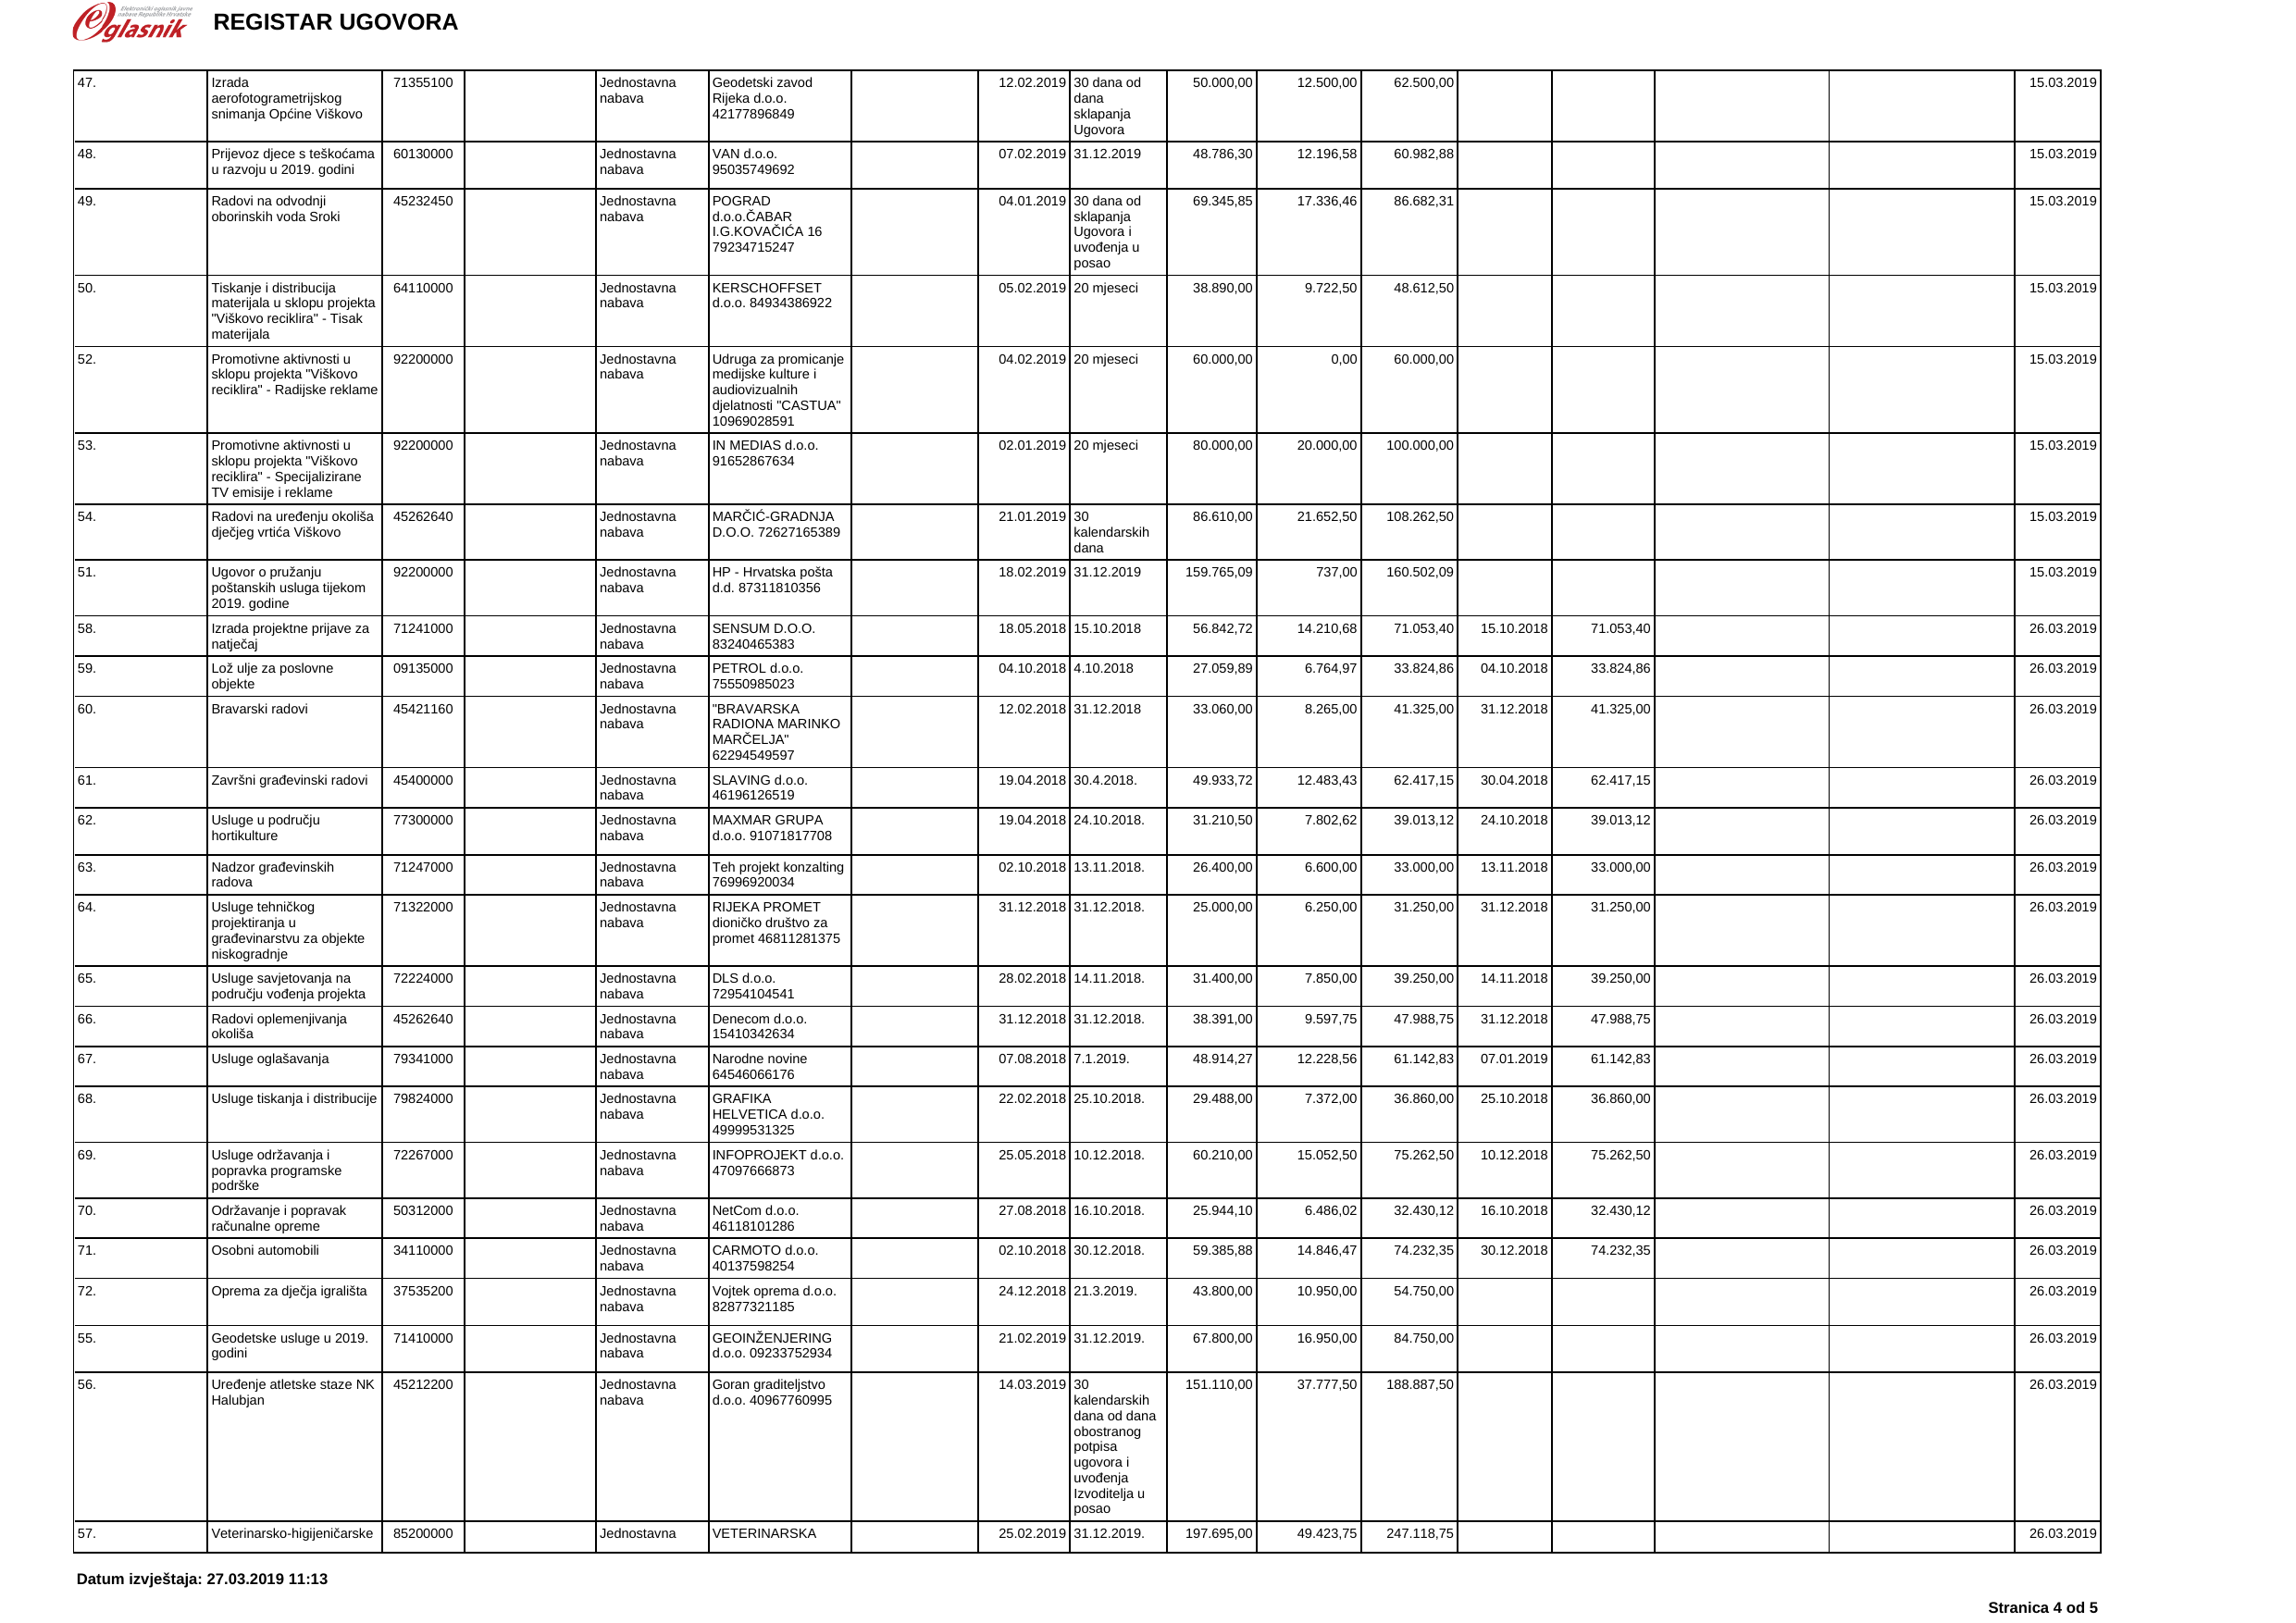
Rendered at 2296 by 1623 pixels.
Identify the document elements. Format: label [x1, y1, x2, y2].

table_cell [597, 856, 708, 894]
table_cell [852, 276, 977, 346]
table_cell [2016, 1279, 2100, 1325]
table_cell [1553, 1007, 1654, 1046]
table_cell [1458, 71, 1551, 141]
table_cell [852, 561, 977, 615]
table_cell [208, 1279, 381, 1325]
table_cell [1258, 657, 1360, 696]
table_cell [1656, 1373, 1829, 1520]
table_cell [710, 697, 850, 767]
table_cell [1830, 190, 2014, 275]
table_cell [1071, 1007, 1166, 1046]
table_cell [1656, 856, 1829, 894]
table_cell [597, 1373, 708, 1520]
table_cell [597, 561, 708, 615]
table_cell [1553, 967, 1654, 1006]
table_cell [1656, 71, 1829, 141]
table_cell [2016, 1047, 2100, 1085]
table_cell [1656, 616, 1829, 655]
table_cell [979, 1143, 1069, 1197]
table_cell [1830, 561, 2014, 615]
table_cell [1830, 434, 2014, 503]
table_cell [1553, 434, 1654, 503]
table_cell [1258, 697, 1360, 767]
table_cell [1553, 768, 1654, 807]
table_cell [1362, 505, 1457, 559]
table_cell [208, 142, 381, 188]
table_cell [383, 561, 464, 615]
table_cell [710, 1279, 850, 1325]
table_cell [1830, 697, 2014, 767]
table_cell [383, 1007, 464, 1046]
table_cell [1168, 856, 1256, 894]
table_cell [710, 616, 850, 655]
table_cell [1362, 276, 1457, 346]
table_cell [1071, 561, 1166, 615]
table_cell [1656, 1239, 1829, 1278]
table_cell [852, 896, 977, 965]
table_cell [1071, 1047, 1166, 1085]
table_cell [710, 142, 850, 188]
table_cell [1458, 1143, 1551, 1197]
table_cell [710, 1522, 850, 1552]
table_cell [465, 809, 595, 854]
table_cell [74, 560, 206, 615]
table_cell [1258, 505, 1360, 559]
table_cell [597, 142, 708, 188]
table_cell [1458, 1087, 1551, 1142]
table_cell [1458, 657, 1551, 696]
table_cell [1168, 505, 1256, 559]
table_cell [1168, 561, 1256, 615]
table_cell [208, 1522, 381, 1552]
table_cell [1553, 505, 1654, 559]
table_cell [1071, 1522, 1166, 1552]
table_cell [465, 1047, 595, 1085]
table_cell [1458, 1047, 1551, 1085]
table_cell [979, 616, 1069, 655]
table_cell [1553, 1279, 1654, 1325]
table_cell [1168, 71, 1256, 141]
table_cell [74, 1086, 206, 1142]
table_cell [2016, 697, 2100, 767]
table_cell [1656, 1143, 1829, 1197]
table_cell [1071, 276, 1166, 346]
table_cell [1362, 1326, 1457, 1371]
table_cell [979, 896, 1069, 965]
table_cell [74, 768, 206, 807]
table_cell [1458, 967, 1551, 1006]
table_cell [1168, 1047, 1256, 1085]
table_cell [1656, 1087, 1829, 1142]
table_cell [1168, 1373, 1256, 1520]
table_cell [2102, 69, 2107, 1554]
table_cell [597, 1326, 708, 1371]
table_cell [208, 1239, 381, 1278]
table_cell [1656, 347, 1829, 432]
table_cell [1830, 809, 2014, 854]
table_cell [465, 967, 595, 1006]
table_cell [1258, 434, 1360, 503]
table_cell [1168, 1326, 1256, 1371]
table_cell [208, 434, 381, 503]
table_cell [852, 809, 977, 854]
table_cell [1656, 657, 1829, 696]
table_cell [1362, 71, 1457, 141]
table_cell [852, 505, 977, 559]
table_cell [1458, 1373, 1551, 1520]
table_cell [1656, 190, 1829, 275]
table_cell [74, 347, 206, 432]
table_cell [1168, 896, 1256, 965]
table_cell [1553, 1087, 1654, 1142]
table_cell [1458, 1007, 1551, 1046]
table_cell [74, 697, 206, 767]
table_cell [710, 768, 850, 807]
table_cell [2016, 561, 2100, 615]
table_cell [979, 768, 1069, 807]
table_cell [2016, 856, 2100, 894]
table_cell [1362, 1007, 1457, 1046]
table_cell [710, 190, 850, 275]
table_cell [852, 1047, 977, 1085]
table_cell [979, 1373, 1069, 1520]
table_cell [208, 1047, 381, 1085]
table_cell [383, 71, 464, 141]
table_cell [1458, 1239, 1551, 1278]
table_cell [1553, 1522, 1654, 1552]
table_cell [852, 657, 977, 696]
table_cell [465, 1522, 595, 1552]
table_cell [1071, 697, 1166, 767]
table_cell [383, 1522, 464, 1552]
table_cell [1656, 1199, 1829, 1237]
table_cell [710, 1199, 850, 1237]
table_cell [2016, 657, 2100, 696]
table_cell [1258, 1522, 1360, 1552]
table_cell [74, 1143, 206, 1197]
table_cell [710, 657, 850, 696]
table_cell [1362, 1047, 1457, 1085]
table_cell [2016, 768, 2100, 807]
table_cell [1830, 1047, 2014, 1085]
table_cell [1458, 616, 1551, 655]
table_cell [1656, 505, 1829, 559]
table_cell [852, 697, 977, 767]
table_cell [383, 434, 464, 503]
table_cell [1168, 1199, 1256, 1237]
table_cell [1458, 1279, 1551, 1325]
table_cell [979, 1326, 1069, 1371]
table_cell [1071, 1239, 1166, 1278]
table_cell [465, 142, 595, 188]
table_cell [383, 505, 464, 559]
table_cell [1071, 1199, 1166, 1237]
table_cell [383, 616, 464, 655]
table_cell [208, 1007, 381, 1046]
table_cell [1071, 1143, 1166, 1197]
table_cell [1071, 809, 1166, 854]
table_cell [1362, 809, 1457, 854]
table_cell [1362, 896, 1457, 965]
table_cell [852, 1522, 977, 1552]
table_cell [74, 142, 206, 188]
table_cell [1168, 347, 1256, 432]
table_cell [1830, 276, 2014, 346]
table_cell [1830, 347, 2014, 432]
table_cell [1071, 657, 1166, 696]
table_cell [1458, 142, 1551, 188]
table_cell [1830, 616, 2014, 655]
table_cell [74, 1047, 206, 1085]
table_cell [1553, 1199, 1654, 1237]
table_cell [1458, 768, 1551, 807]
table_cell [74, 433, 206, 503]
table_cell [74, 1372, 206, 1520]
table_cell [465, 1087, 595, 1142]
table_cell [1656, 1326, 1829, 1371]
table_cell [465, 190, 595, 275]
table_cell [208, 190, 381, 275]
table_cell [465, 71, 595, 141]
table_cell [1258, 967, 1360, 1006]
table_cell [1458, 896, 1551, 965]
table_cell [383, 856, 464, 894]
table_cell [852, 967, 977, 1006]
table_cell [979, 505, 1069, 559]
table_cell [1168, 616, 1256, 655]
table_cell [1258, 1087, 1360, 1142]
table_cell [979, 190, 1069, 275]
table_cell [710, 505, 850, 559]
table_cell [979, 347, 1069, 432]
table_cell [74, 855, 206, 894]
table_cell [1830, 967, 2014, 1006]
table_cell [1362, 142, 1457, 188]
table_cell [74, 808, 206, 854]
table_cell [1362, 616, 1457, 655]
table_cell [2016, 809, 2100, 854]
table_cell [852, 71, 977, 141]
table_cell [2016, 1143, 2100, 1197]
table_cell [1656, 434, 1829, 503]
table_cell [1362, 967, 1457, 1006]
table_cell [465, 347, 595, 432]
table_cell [465, 1373, 595, 1520]
table_cell [597, 896, 708, 965]
table_cell [1362, 434, 1457, 503]
table_cell [1362, 1087, 1457, 1142]
table_cell [1830, 1522, 2014, 1552]
table_cell [979, 1047, 1069, 1085]
table_cell [74, 1521, 206, 1552]
table_cell [1168, 142, 1256, 188]
table_cell [208, 71, 381, 141]
table_cell [208, 657, 381, 696]
table_cell [979, 142, 1069, 188]
table_cell [852, 190, 977, 275]
table_cell [74, 1007, 206, 1046]
table_cell [1553, 347, 1654, 432]
table_cell [2016, 505, 2100, 559]
table_cell [597, 71, 708, 141]
table_cell [74, 1238, 206, 1278]
table_cell [979, 1279, 1069, 1325]
table_cell [2016, 1199, 2100, 1237]
table_cell [1458, 1199, 1551, 1237]
table_cell [1553, 657, 1654, 696]
table_cell [208, 809, 381, 854]
table_cell [1553, 1239, 1654, 1278]
table_cell [383, 967, 464, 1006]
table_cell [852, 1326, 977, 1371]
table_cell [710, 1239, 850, 1278]
table_cell [710, 1087, 850, 1142]
table_cell [2016, 71, 2100, 141]
table_cell [1362, 190, 1457, 275]
table_cell [1362, 1239, 1457, 1278]
table_cell [1656, 1007, 1829, 1046]
table_cell [710, 809, 850, 854]
table_cell [597, 1143, 708, 1197]
table_cell [383, 1326, 464, 1371]
table_cell [1830, 1007, 2014, 1046]
table_cell [74, 71, 206, 141]
table_cell [208, 616, 381, 655]
table_cell [1258, 561, 1360, 615]
table_cell [383, 1239, 464, 1278]
table_cell [465, 657, 595, 696]
table_cell [1071, 856, 1166, 894]
table_cell [1458, 697, 1551, 767]
table_cell [465, 1326, 595, 1371]
table_cell [597, 190, 708, 275]
table_cell [2016, 967, 2100, 1006]
table_cell [2016, 616, 2100, 655]
table_cell [597, 1239, 708, 1278]
table_cell [979, 809, 1069, 854]
table_cell [1656, 1047, 1829, 1085]
table_cell [1656, 142, 1829, 188]
table_cell [1168, 809, 1256, 854]
table_cell [383, 809, 464, 854]
table_cell [2016, 1522, 2100, 1552]
table_cell [597, 347, 708, 432]
table_cell [710, 276, 850, 346]
table_cell [1258, 1279, 1360, 1325]
table_cell [852, 856, 977, 894]
table_cell [1830, 1199, 2014, 1237]
table_cell [710, 347, 850, 432]
table_cell [1362, 347, 1457, 432]
table_cell [852, 142, 977, 188]
table_cell [1258, 142, 1360, 188]
table_cell [1830, 142, 2014, 188]
table_cell [1830, 1143, 2014, 1197]
table_cell [74, 189, 206, 275]
table_cell [1830, 768, 2014, 807]
table_cell [208, 967, 381, 1006]
table_cell [852, 1143, 977, 1197]
table_cell [74, 1326, 206, 1371]
table_cell [1830, 1087, 2014, 1142]
table_cell [597, 505, 708, 559]
table_cell [597, 1087, 708, 1142]
table_cell [1168, 190, 1256, 275]
table_cell [979, 657, 1069, 696]
table_cell [852, 1007, 977, 1046]
table_cell [1362, 697, 1457, 767]
table_cell [383, 1143, 464, 1197]
table_cell [1553, 1047, 1654, 1085]
table_cell [1656, 697, 1829, 767]
table_cell [979, 1239, 1069, 1278]
table_cell [1362, 657, 1457, 696]
table_cell [852, 1279, 977, 1325]
table_cell [710, 1047, 850, 1085]
table_cell [1168, 1522, 1256, 1552]
table_cell [1071, 71, 1166, 141]
table_cell [383, 1199, 464, 1237]
table_cell [852, 434, 977, 503]
table_cell [1656, 561, 1829, 615]
table_cell [2016, 1087, 2100, 1142]
table_cell [1553, 1373, 1654, 1520]
table_cell [383, 276, 464, 346]
table_cell [1168, 434, 1256, 503]
table_cell [1258, 276, 1360, 346]
table_cell [1830, 71, 2014, 141]
table_cell [2016, 347, 2100, 432]
table_cell [852, 347, 977, 432]
table_cell [979, 561, 1069, 615]
table_cell [710, 71, 850, 141]
table_cell [1168, 967, 1256, 1006]
table_cell [383, 657, 464, 696]
table_cell [1553, 71, 1654, 141]
table_cell [1656, 967, 1829, 1006]
table_cell [74, 276, 206, 346]
table_cell [597, 768, 708, 807]
table_cell [1553, 896, 1654, 965]
table_cell [1458, 276, 1551, 346]
table_cell [465, 856, 595, 894]
table_cell [1258, 190, 1360, 275]
table_cell [1553, 697, 1654, 767]
table_cell [1258, 347, 1360, 432]
table_cell [710, 967, 850, 1006]
table_cell [979, 434, 1069, 503]
table_cell [1258, 809, 1360, 854]
table_cell [710, 856, 850, 894]
table_cell [1830, 856, 2014, 894]
table_cell [383, 1373, 464, 1520]
table_cell [710, 1007, 850, 1046]
table_cell [597, 1279, 708, 1325]
table_cell [979, 697, 1069, 767]
table_cell [1830, 657, 2014, 696]
table_cell [1168, 1143, 1256, 1197]
table_cell [1071, 616, 1166, 655]
table_cell [1071, 434, 1166, 503]
table_cell [465, 768, 595, 807]
table_cell [1830, 1239, 2014, 1278]
table_cell [979, 856, 1069, 894]
table_cell [1656, 1522, 1829, 1552]
table_cell [1656, 896, 1829, 965]
table_cell [208, 697, 381, 767]
table_cell [710, 1373, 850, 1520]
table_cell [465, 1279, 595, 1325]
table_cell [1458, 347, 1551, 432]
table_cell [1071, 1279, 1166, 1325]
table_cell [597, 967, 708, 1006]
table_cell [1071, 967, 1166, 1006]
table_cell [1656, 809, 1829, 854]
table_cell [1458, 190, 1551, 275]
table_cell [597, 1522, 708, 1552]
table_cell [1071, 142, 1166, 188]
table_cell [710, 561, 850, 615]
table_cell [1071, 347, 1166, 432]
table_cell [1258, 1007, 1360, 1046]
table_cell [597, 1007, 708, 1046]
table_cell [1553, 1326, 1654, 1371]
table_cell [597, 657, 708, 696]
table_cell [1071, 768, 1166, 807]
table_cell [69, 69, 73, 1554]
table_cell [465, 434, 595, 503]
table_cell [710, 896, 850, 965]
table_cell [1656, 1279, 1829, 1325]
table_cell [1362, 1522, 1457, 1552]
table_cell [979, 1522, 1069, 1552]
table_cell [2016, 276, 2100, 346]
table_cell [1362, 768, 1457, 807]
table_cell [1362, 856, 1457, 894]
table_cell [597, 616, 708, 655]
table_cell [2016, 896, 2100, 965]
table_cell [465, 616, 595, 655]
table_cell [979, 1087, 1069, 1142]
table_cell [383, 896, 464, 965]
table_cell [208, 1199, 381, 1237]
table_cell [2016, 142, 2100, 188]
table_cell [74, 1198, 206, 1237]
table_cell [1362, 1143, 1457, 1197]
table_cell [1071, 1373, 1166, 1520]
table_cell [74, 966, 206, 1006]
table_cell [465, 1007, 595, 1046]
table_cell [1553, 809, 1654, 854]
table_cell [1830, 1326, 2014, 1371]
table_cell [710, 1143, 850, 1197]
table_cell [852, 616, 977, 655]
table_cell [1656, 768, 1829, 807]
table_cell [383, 142, 464, 188]
table_cell [1168, 1279, 1256, 1325]
table_cell [74, 895, 206, 965]
table_cell [852, 1239, 977, 1278]
table_cell [597, 434, 708, 503]
table_cell [465, 561, 595, 615]
table_cell [1553, 190, 1654, 275]
table_cell [208, 856, 381, 894]
table_cell [2016, 1373, 2100, 1520]
table_cell [465, 1199, 595, 1237]
table_cell [1258, 856, 1360, 894]
table_cell [1553, 616, 1654, 655]
table_cell [1458, 434, 1551, 503]
table_cell [852, 768, 977, 807]
table_cell [2016, 190, 2100, 275]
table_cell [465, 505, 595, 559]
table_cell [1362, 561, 1457, 615]
table_cell [208, 276, 381, 346]
table_cell [597, 1199, 708, 1237]
table_cell [74, 1279, 206, 1325]
table_cell [1830, 1279, 2014, 1325]
table_cell [465, 896, 595, 965]
table_cell [852, 1087, 977, 1142]
table_cell [383, 190, 464, 275]
picture [72, 2, 193, 43]
table_cell [1553, 561, 1654, 615]
table_cell [1553, 276, 1654, 346]
table_cell [979, 276, 1069, 346]
table_cell [2016, 1326, 2100, 1371]
table_cell [1168, 1007, 1256, 1046]
table_cell [852, 1199, 977, 1237]
table_cell [1168, 657, 1256, 696]
table_cell [465, 1143, 595, 1197]
table_cell [1168, 1239, 1256, 1278]
table_cell [208, 1143, 381, 1197]
table_cell [1071, 1326, 1166, 1371]
table_cell [1258, 1373, 1360, 1520]
table_cell [1258, 896, 1360, 965]
table_cell [383, 347, 464, 432]
table_cell [1362, 1199, 1457, 1237]
table_cell [979, 967, 1069, 1006]
table_cell [1830, 1373, 2014, 1520]
table_cell [208, 1087, 381, 1142]
table_cell [1258, 1199, 1360, 1237]
table_cell [710, 1326, 850, 1371]
table_cell [1830, 896, 2014, 965]
table_cell [1656, 276, 1829, 346]
table_cell [2016, 1007, 2100, 1046]
table_cell [1362, 1279, 1457, 1325]
table_cell [1553, 856, 1654, 894]
table_cell [208, 896, 381, 965]
table_cell [2016, 1239, 2100, 1278]
table_cell [383, 1279, 464, 1325]
table_cell [1071, 190, 1166, 275]
table_cell [1071, 505, 1166, 559]
table_cell [208, 561, 381, 615]
table_cell [383, 1047, 464, 1085]
table_cell [1071, 1087, 1166, 1142]
table_cell [1362, 1373, 1457, 1520]
table_cell [1071, 896, 1166, 965]
table_cell [597, 809, 708, 854]
table_cell [465, 276, 595, 346]
table_cell [208, 505, 381, 559]
table_cell [852, 1373, 977, 1520]
table_cell [597, 276, 708, 346]
table_cell [597, 1047, 708, 1085]
table_cell [710, 434, 850, 503]
table_cell [979, 1007, 1069, 1046]
table_cell [383, 1087, 464, 1142]
table_cell [1458, 1326, 1551, 1371]
table_cell [208, 1326, 381, 1371]
table_cell [2016, 434, 2100, 503]
table_cell [465, 697, 595, 767]
table_cell [1258, 1239, 1360, 1278]
table_cell [1258, 768, 1360, 807]
table_cell [383, 768, 464, 807]
table_cell [1168, 1087, 1256, 1142]
table_cell [1458, 809, 1551, 854]
table_cell [1168, 697, 1256, 767]
table_cell [1258, 1326, 1360, 1371]
table_cell [1553, 1143, 1654, 1197]
table_cell [1458, 856, 1551, 894]
table_cell [1458, 561, 1551, 615]
table_cell [1258, 616, 1360, 655]
table_cell [74, 656, 206, 696]
table_cell [979, 71, 1069, 141]
table_cell [979, 1199, 1069, 1237]
table_cell [383, 697, 464, 767]
table_cell [597, 697, 708, 767]
table_cell [74, 504, 206, 559]
table_cell [1458, 1522, 1551, 1552]
table_cell [1258, 1047, 1360, 1085]
table_cell [1830, 505, 2014, 559]
table_cell [1458, 505, 1551, 559]
table_cell [74, 616, 206, 655]
table_cell [1258, 71, 1360, 141]
table_cell [208, 347, 381, 432]
table_cell [1553, 142, 1654, 188]
table_cell [1168, 276, 1256, 346]
table_cell [208, 768, 381, 807]
table_cell [208, 1373, 381, 1520]
table_cell [465, 1239, 595, 1278]
table_cell [1168, 768, 1256, 807]
table_cell [1258, 1143, 1360, 1197]
